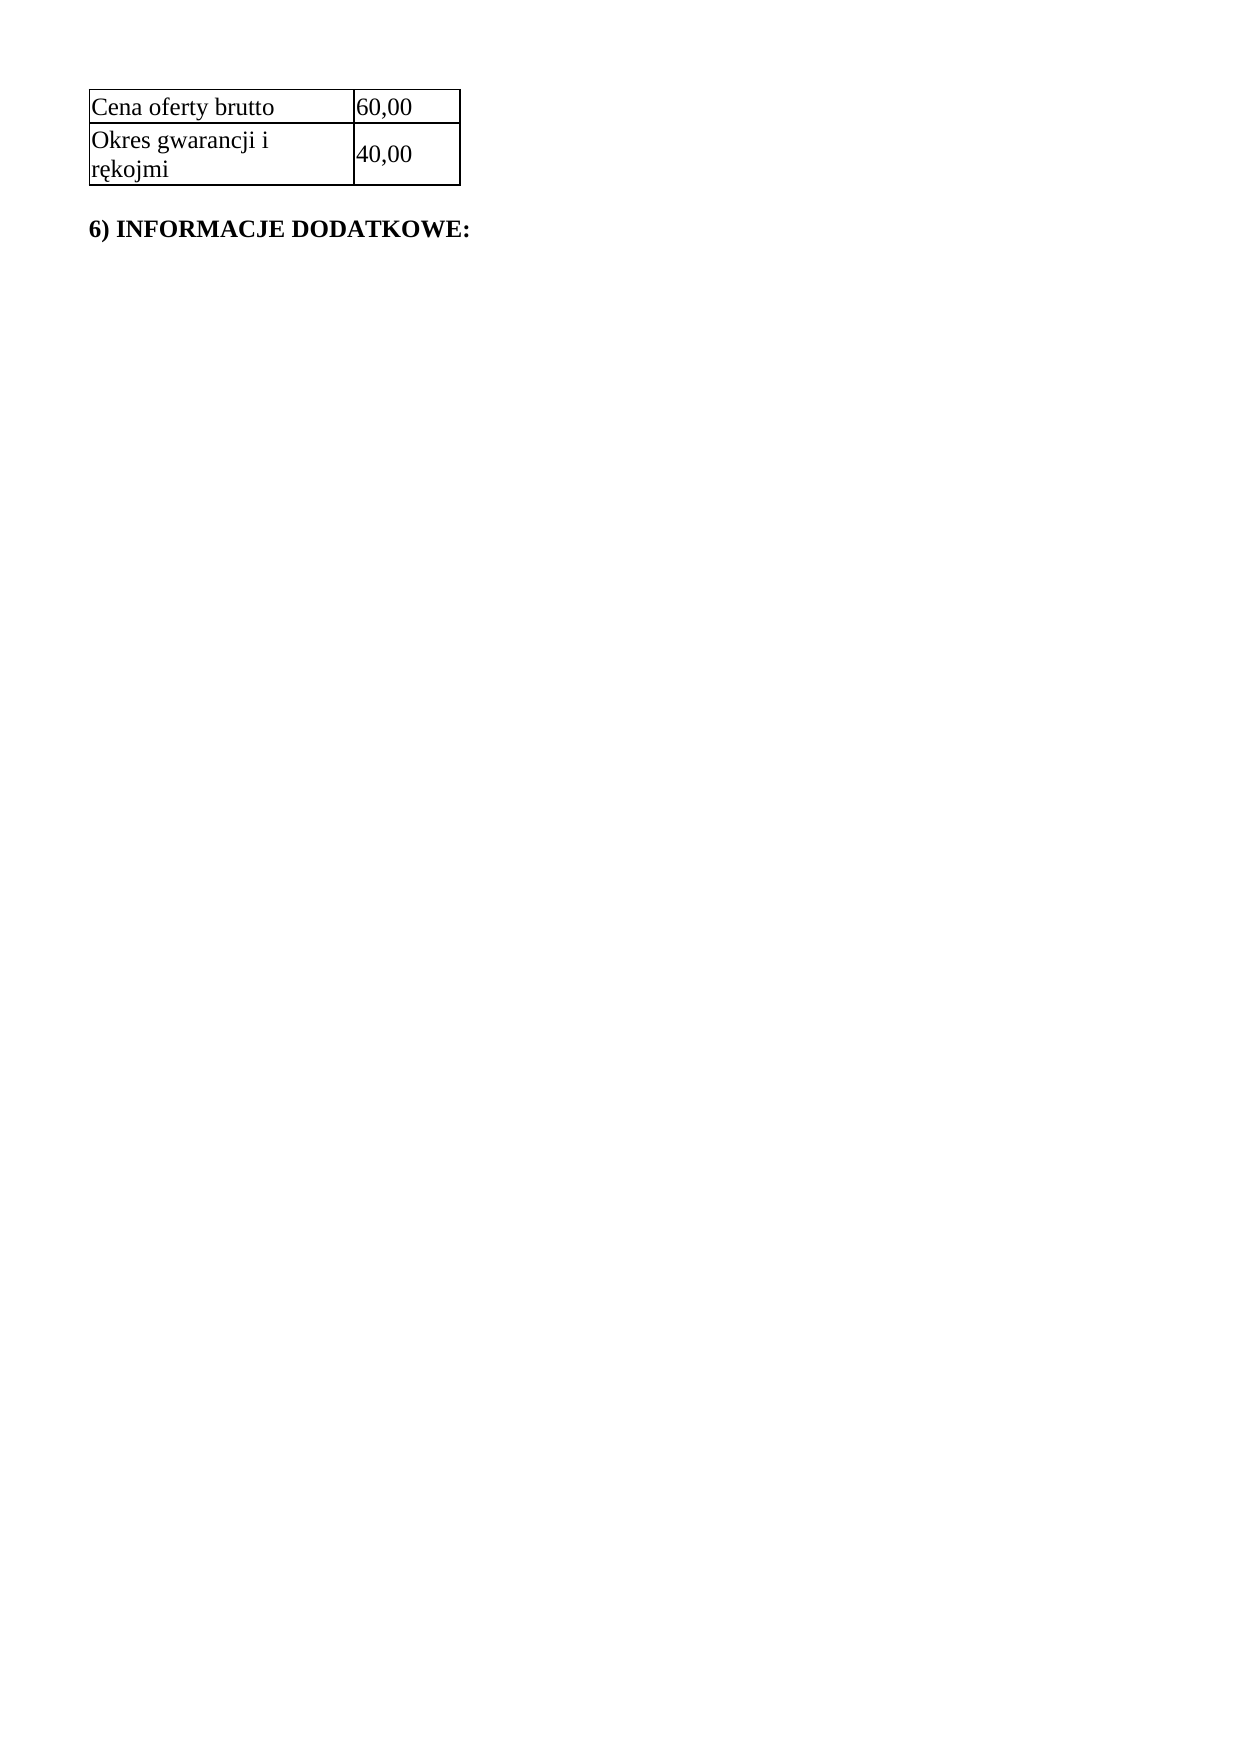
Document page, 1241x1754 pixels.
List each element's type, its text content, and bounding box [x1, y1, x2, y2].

text 6) INFORMACJE DODATKOWE: [89, 186, 1181, 243]
table_cell Cena oferty brutto [90, 90, 353, 122]
table_cell Okres gwarancji i rękojmi [90, 124, 353, 184]
table_cell 40,00 [355, 124, 459, 184]
table_cell 60,00 [355, 90, 459, 122]
